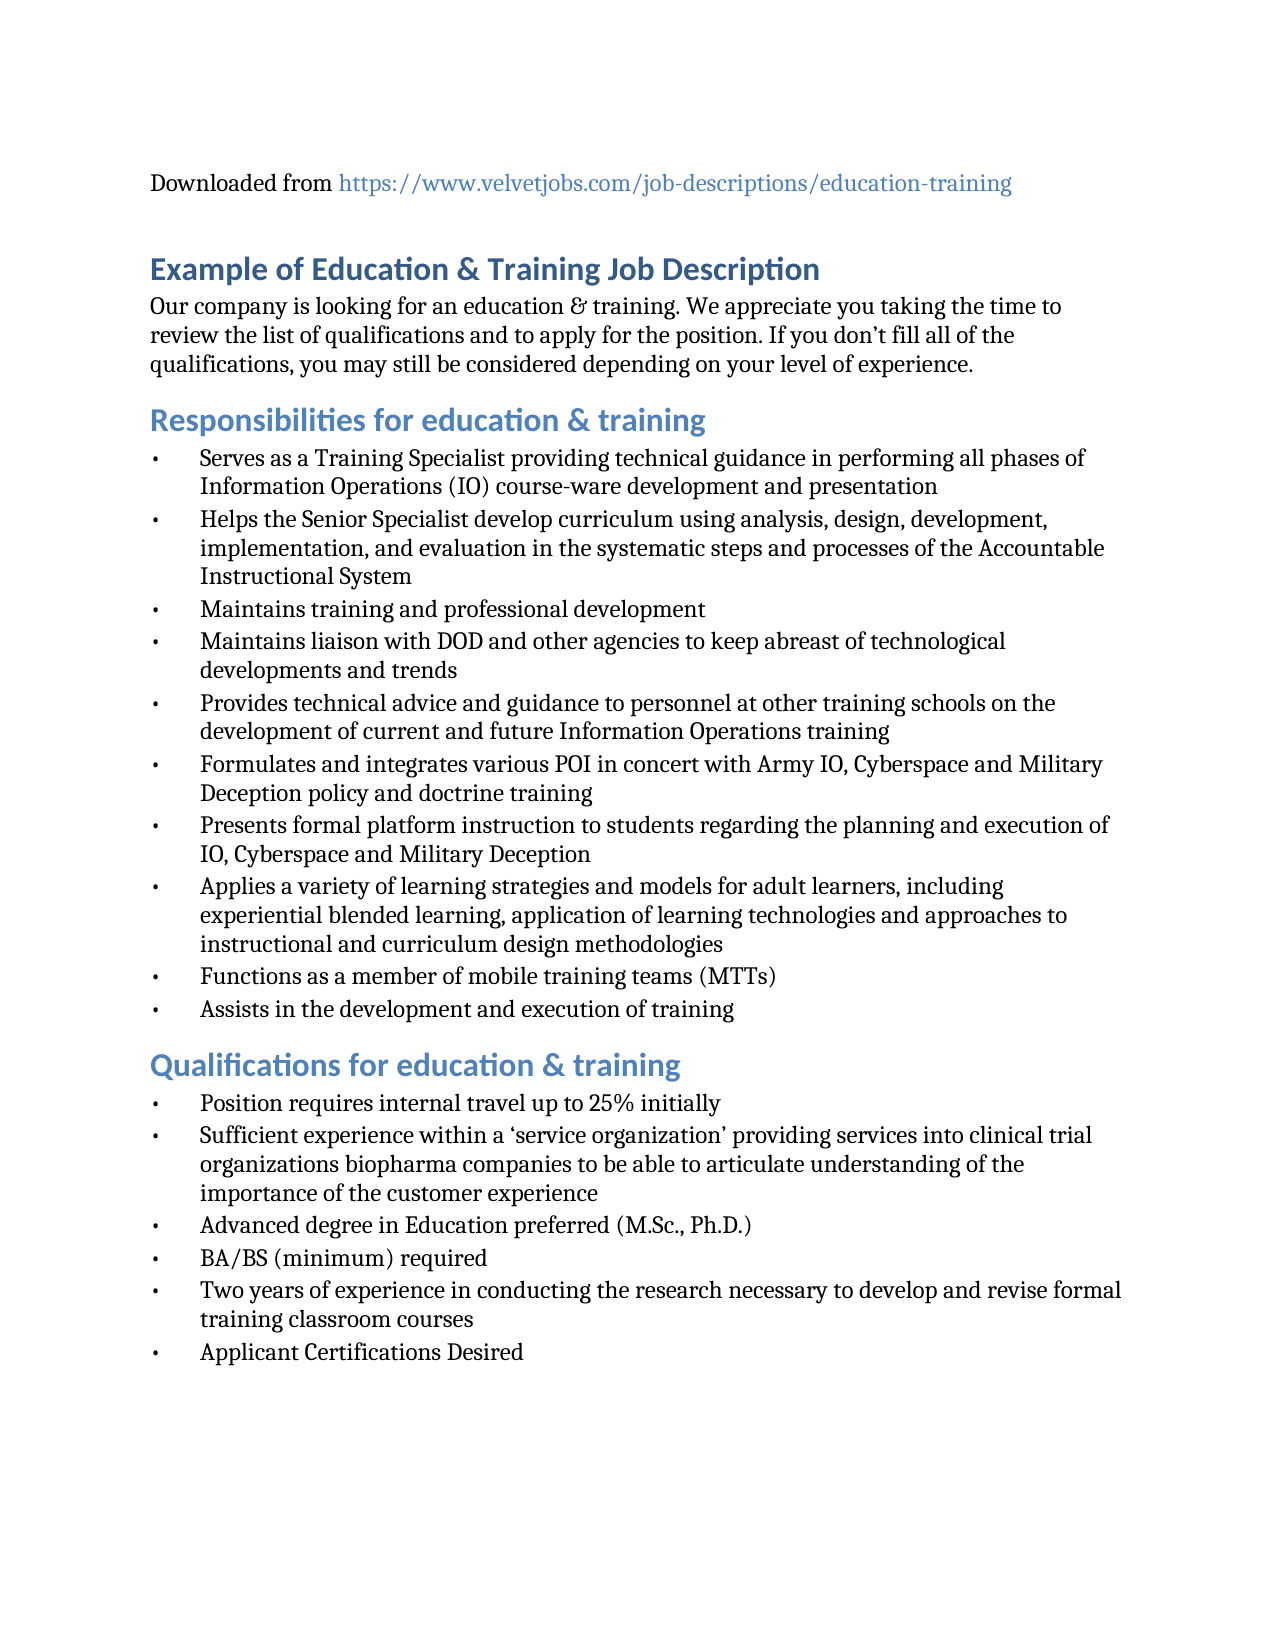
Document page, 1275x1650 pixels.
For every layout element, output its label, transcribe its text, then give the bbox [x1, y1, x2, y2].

list Provides technical advice and guidance to personnel at other training schools on the development of current and future Information Operations training [150, 688, 1125, 746]
list Applies a variety of learning strategies and models for adult learners, including experiential blended learning, application of learning technologies and approaches to instructional and curriculum design methodologies [150, 872, 1125, 958]
text Our company is looking for an education & training. We appreciate you taking the time to review the list of qualifications and to apply for the position. If you don’t fill all of the qualifications, you may still be considered depending on your level of experience. [150, 292, 1125, 378]
list Two years of experience in conducting the research necessary to develop and revise formal training classroom courses [150, 1276, 1125, 1334]
list Functions as a member of mobile training teams (MTTs) [150, 962, 1125, 991]
list Applicant Certifications Desired [150, 1338, 1125, 1366]
list Maintains training and professional development [150, 595, 1125, 623]
list Assists in the development and execution of training [150, 995, 1125, 1023]
list Helps the Senior Specialist develop curriculum using analysis, design, development, implementation, and evaluation in the systematic steps and processes of the Accountable Instructional System [150, 505, 1125, 591]
subtitle Example of Education & Training Job Description [150, 247, 1125, 288]
subtitle Qualifications for education & training [150, 1044, 1125, 1085]
subtitle Responsibilities for education & training [150, 399, 1125, 440]
list Maintains liaison with DOD and other agencies to keep abreast of technological developments and trends [150, 627, 1125, 685]
text Downloaded from https://www.velvetjobs.com/job-descriptions/education-training [150, 169, 1125, 197]
list Sufficient experience within a ‘service organization’ providing services into clinical trial organizations biopharma companies to be able to articulate understanding of the importance of the customer experience [150, 1121, 1125, 1208]
list Advanced degree in Education preferred (M.Sc., Ph.D.) [150, 1211, 1125, 1240]
list Position requires internal travel up to 25% initially [150, 1089, 1125, 1118]
list Presents formal platform instruction to students regarding the planning and execution of IO, Cyberspace and Military Deception [150, 811, 1125, 868]
list Formulates and integrates various POI in concert with Army IO, Cyberspace and Military Deception policy and doctrine training [150, 750, 1125, 807]
list Serves as a Training Specialist providing technical guidance in performing all phases of Information Operations (IO) course-ware development and presentation [150, 443, 1125, 501]
list BA/BS (minimum) required [150, 1244, 1125, 1273]
